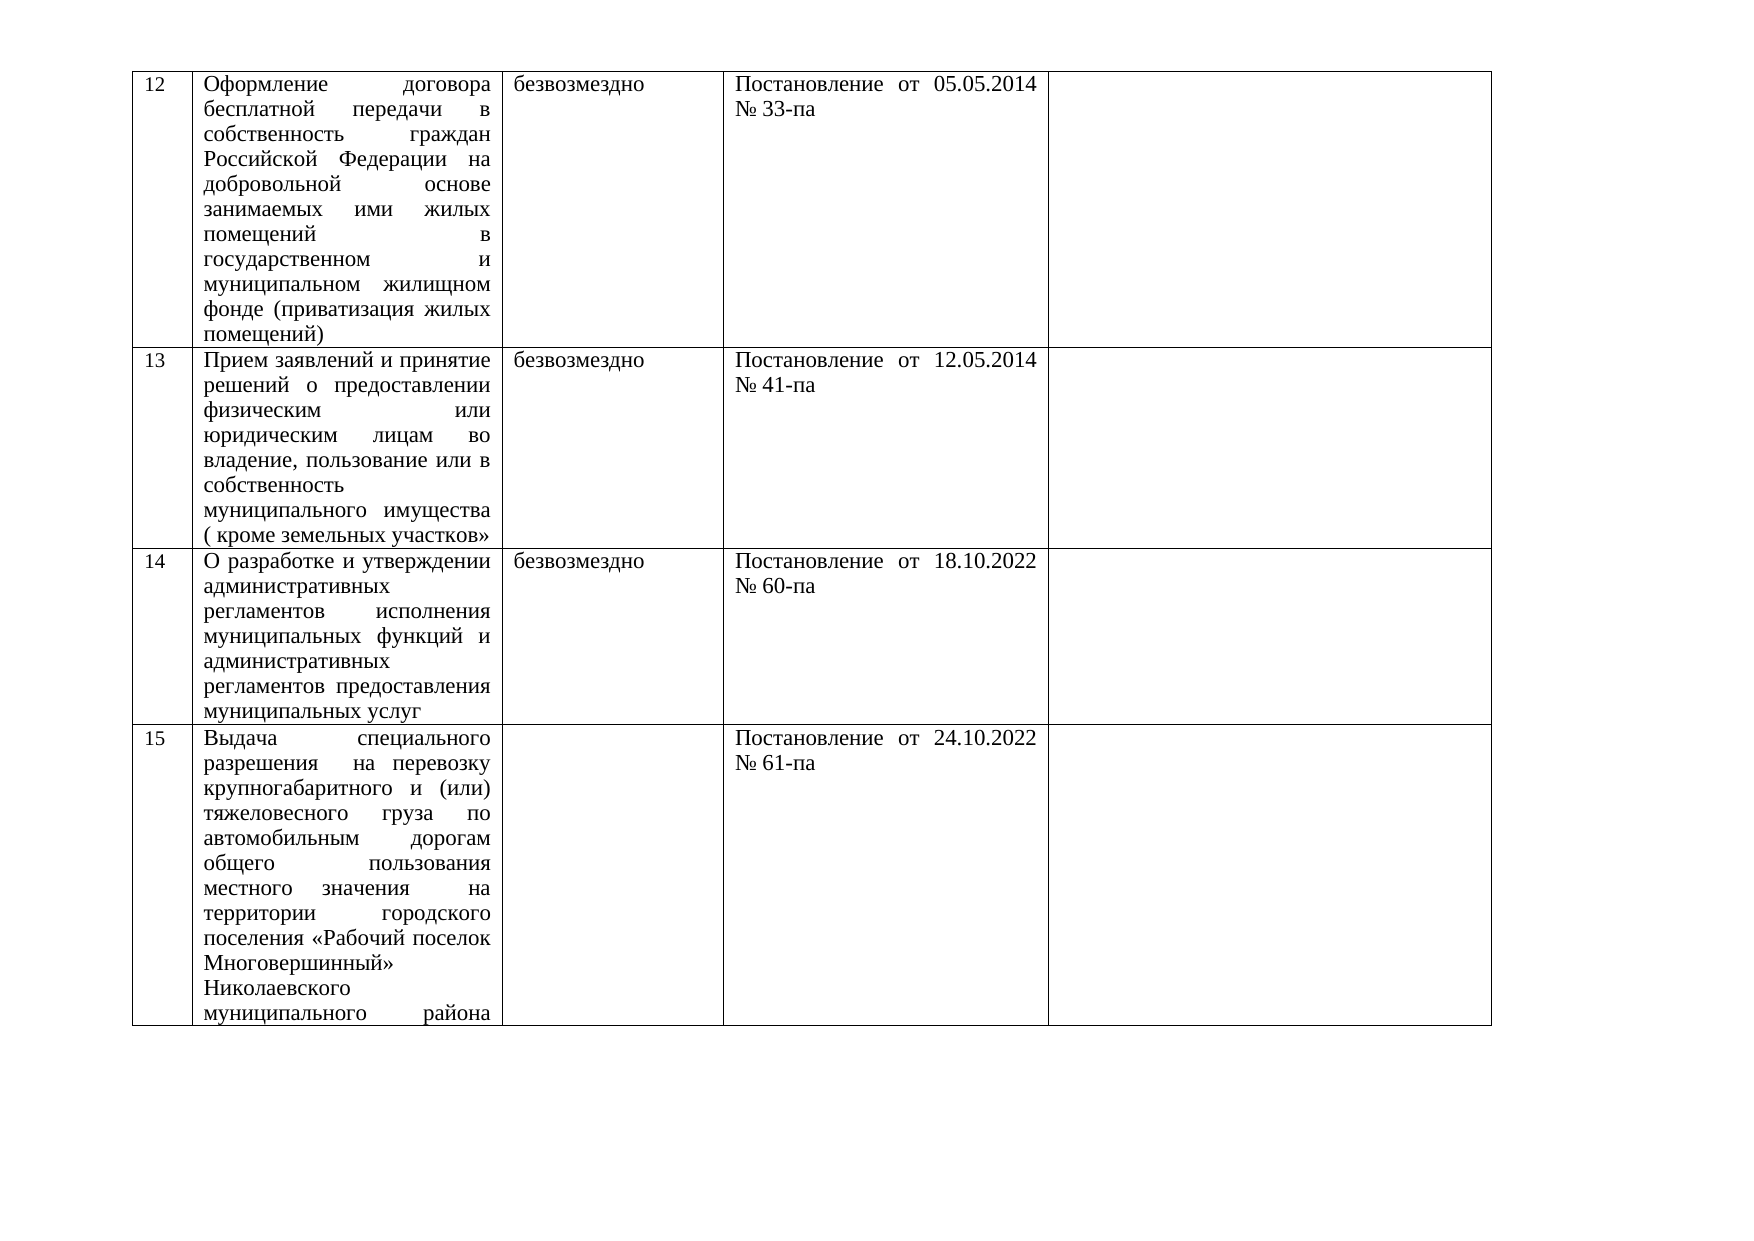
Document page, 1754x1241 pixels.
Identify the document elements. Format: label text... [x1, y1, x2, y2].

table_cell безвозмездно [503, 549, 723, 724]
table_cell 12 [133, 72, 192, 347]
table_cell [1049, 549, 1491, 724]
table_cell 14 [133, 549, 192, 724]
table_cell безвозмездно [503, 348, 723, 548]
table_cell Постановление от 12.05.2014 № 41-па [724, 348, 1048, 548]
table_cell [1049, 72, 1491, 347]
table_cell [1049, 348, 1491, 548]
table_cell безвозмездно [503, 72, 723, 347]
table_cell 15 [133, 725, 192, 1025]
table_cell [503, 725, 723, 1025]
table_cell Постановление от 18.10.2022 № 60-па [724, 549, 1048, 724]
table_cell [193, 725, 502, 1025]
table_cell О разработке и утверждении административных регламентов исполнения муниципальных функций и административных регламентов предоставления муниципальных услуг [193, 549, 502, 724]
table_cell Прием заявлений и принятие решений о предоставлении физическим или юридическим лицам во владение, пользование или в собственность муниципального имущества ( кроме земельных участков» [193, 348, 502, 548]
table_cell 13 [133, 348, 192, 548]
table_cell Постановление от 05.05.2014 № 33-па [724, 72, 1048, 347]
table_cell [724, 725, 1048, 1025]
table_cell Оформление договора бесплатной передачи в собственность граждан Российской Федерации на добровольной основе занимаемых ими жилых помещений в государственном и муниципальном жилищном фонде (приватизация жилых помещений) [193, 72, 502, 347]
table_cell [1049, 725, 1491, 1025]
